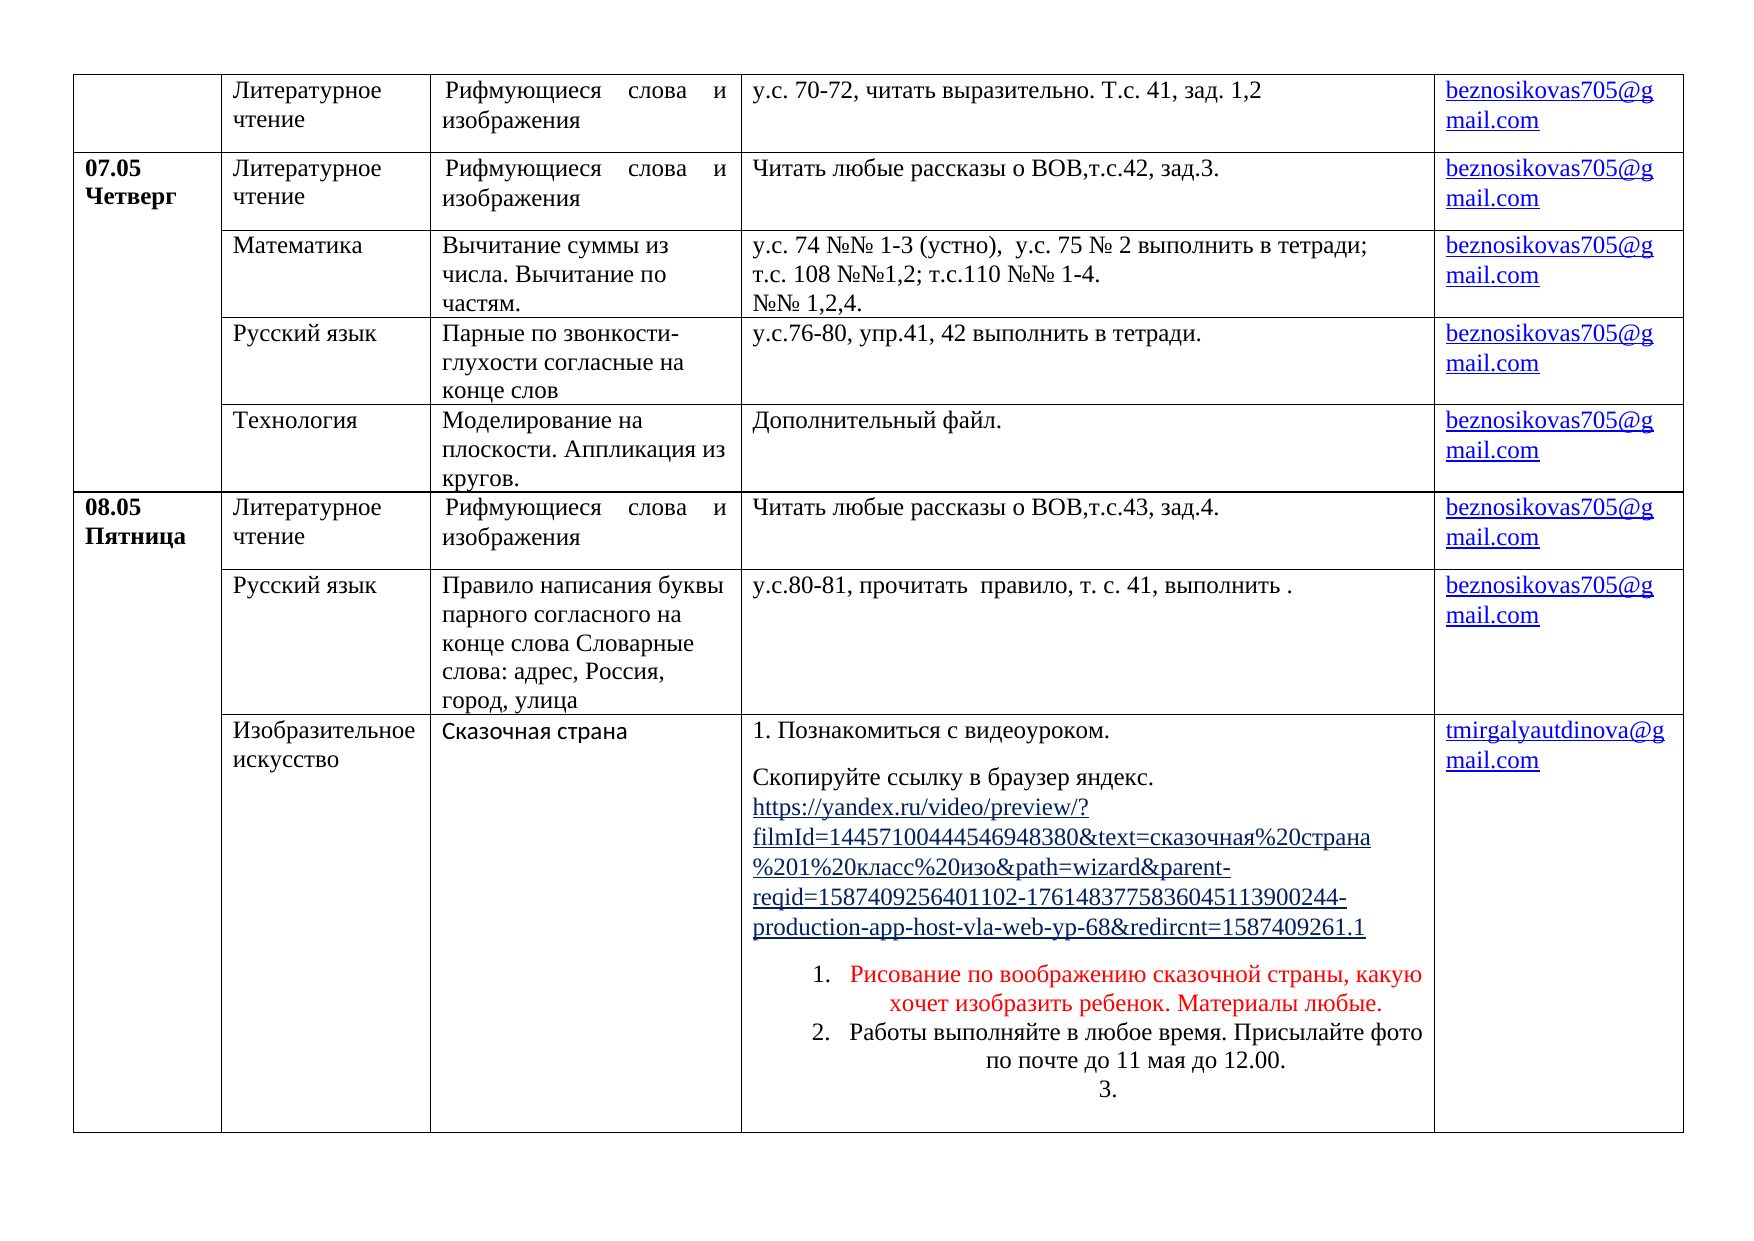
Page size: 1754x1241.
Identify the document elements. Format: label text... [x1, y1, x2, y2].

table_cell Литературное чтение [222, 153, 430, 229]
table_cell beznosikovas705@gmail.com [1435, 318, 1683, 404]
table_cell Рифмующиеся слова и изображения [431, 153, 741, 229]
table_cell beznosikovas705@gmail.com [1435, 493, 1683, 569]
table_cell Рифмующиеся слова и изображения [431, 493, 741, 569]
table_cell Правило написания буквы парного согласного на конце слова Словарные слова: адрес, Россия, город, улица [431, 570, 741, 714]
table_cell у.с. 70-72, читать выразительно. Т.с. 41, зад. 1,2 [742, 75, 1434, 152]
table_cell Математика [222, 231, 430, 317]
table_cell 1. Познакомиться с видеоуроком. Скопируйте ссылку в браузер яндекс. https://yandex.ru/video/preview/?filmId=14457100444546948380&text=сказочная%20страна%201%20класс%20изо&path=wizard&parent-reqid=1587409256401102-1761483775836045113900244-production-app-host-vla-web-yp-68&redircnt=1587409261.1 Рисование по воображению сказочной страны, какую хочет изобразить ребенок. Материалы любые. Работы выполняйте в любое время. Присылайте фото по почте до 11 мая до 12.00. [742, 715, 1434, 1132]
table_cell 08.05 Пятница [74, 493, 221, 1132]
table_cell beznosikovas705@gmail.com [1435, 153, 1683, 229]
table_cell Технология [222, 405, 430, 491]
table_cell 07.05 Четверг [74, 153, 221, 491]
table_cell Читать любые рассказы о ВОВ,т.с.42, зад.3. [742, 153, 1434, 229]
table_cell у.с. 74 №№ 1-3 (устно), у.с. 75 № 2 выполнить в тетради; т.с. 108 №№1,2; т.с.110 №№ 1-4. №№ 1,2,4. [742, 231, 1434, 317]
table_cell beznosikovas705@gmail.com [1435, 570, 1683, 714]
table_cell Моделирование на плоскости. Аппликация из кругов. [431, 405, 741, 491]
table_cell Русский язык [222, 570, 430, 714]
table_cell Рифмующиеся слова и изображения [431, 75, 741, 152]
table_cell у.с.80-81, прочитать правило, т. с. 41, выполнить . [742, 570, 1434, 714]
table_cell Литературное чтение [222, 75, 430, 152]
table_cell beznosikovas705@gmail.com [1435, 75, 1683, 152]
table_cell Русский язык [222, 318, 430, 404]
table_cell Литературное чтение [222, 493, 430, 569]
table_cell у.с.76-80, упр.41, 42 выполнить в тетради. [742, 318, 1434, 404]
table_cell Дополнительный файл. [742, 405, 1434, 491]
table_cell Сказочная страна [431, 715, 741, 1132]
table_cell beznosikovas705@gmail.com [1435, 231, 1683, 317]
table_cell Вычитание суммы из числа. Вычитание по частям. [431, 231, 741, 317]
table_cell Парные по звонкости-глухости согласные на конце слов [431, 318, 741, 404]
table_cell tmirgalyautdinova@gmail.com [1435, 715, 1683, 1132]
table_cell beznosikovas705@gmail.com [1435, 405, 1683, 491]
table_cell Изобразительное искусство [222, 715, 430, 1132]
table_cell Читать любые рассказы о ВОВ,т.с.43, зад.4. [742, 493, 1434, 569]
